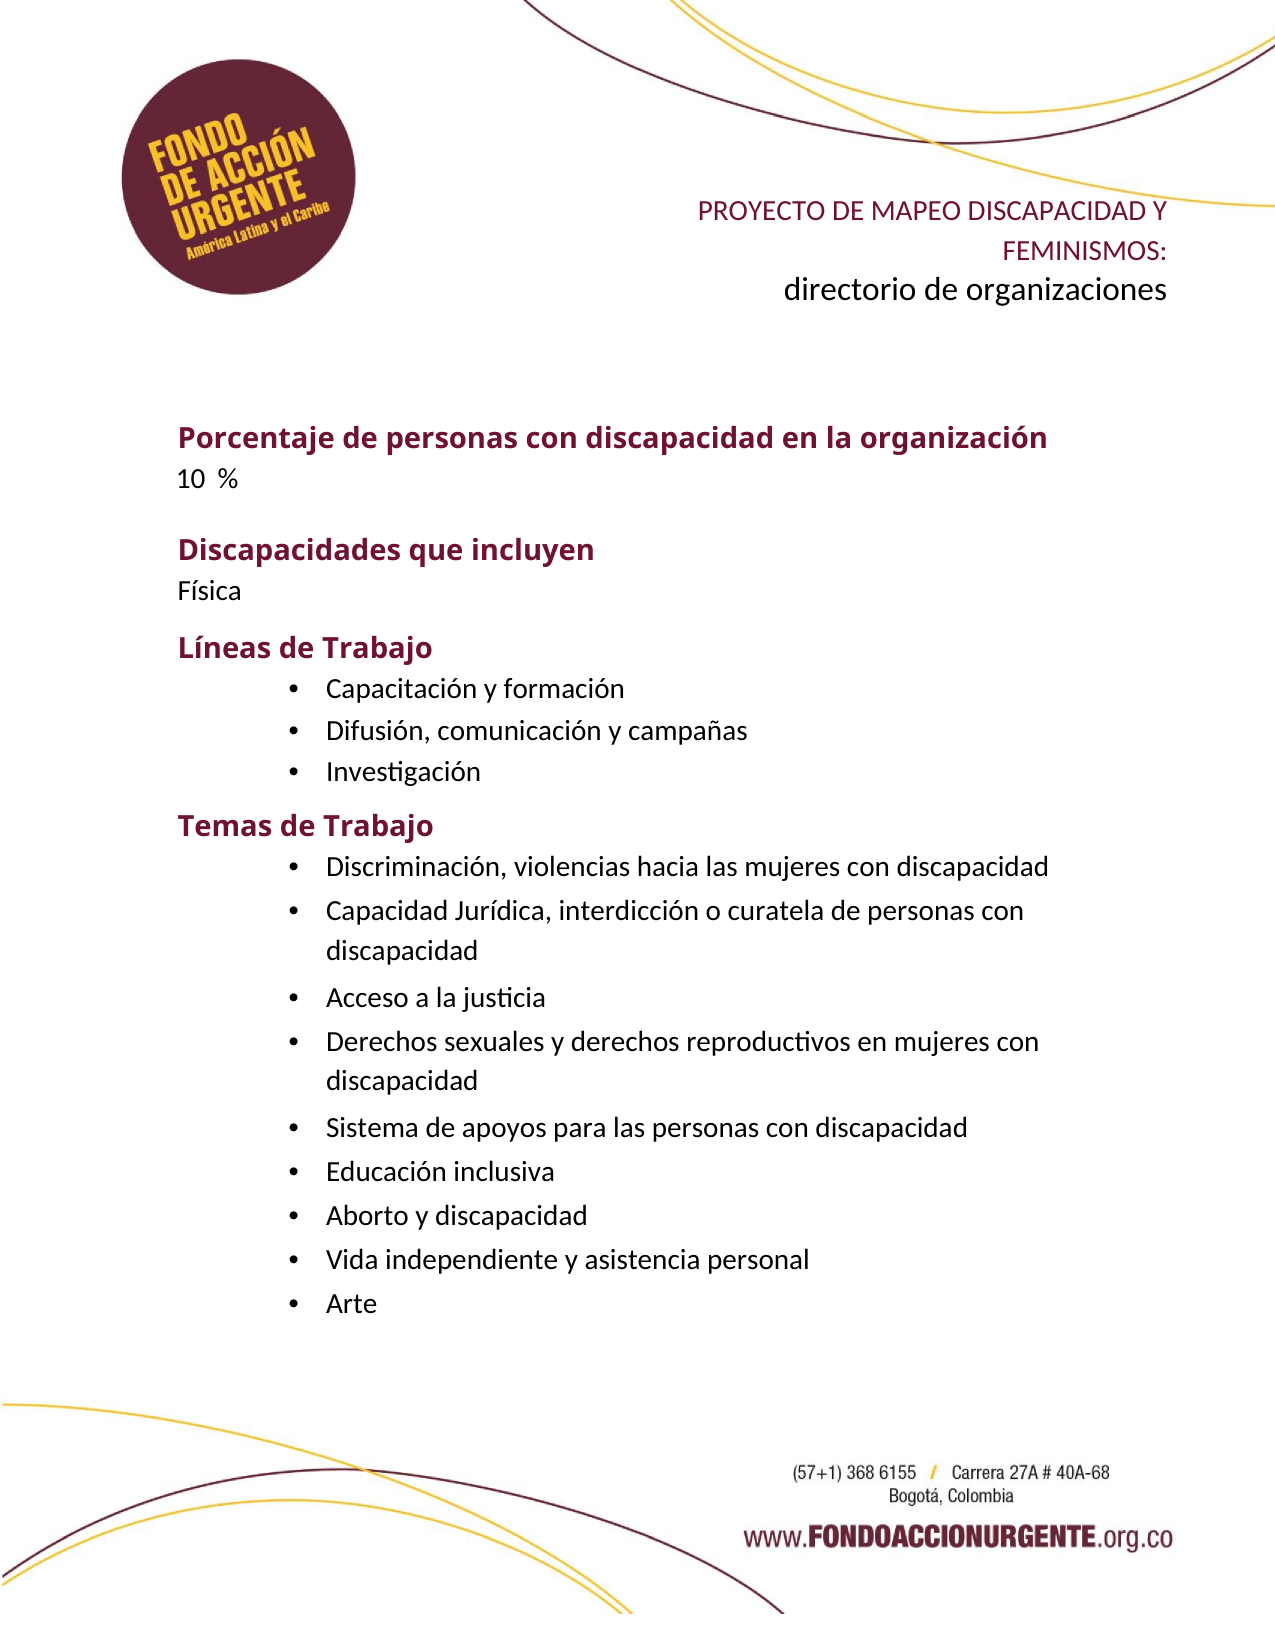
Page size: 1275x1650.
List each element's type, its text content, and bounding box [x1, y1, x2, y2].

subtitle Porcentaje de personas con discapacidad en la organización [177, 417, 1167, 457]
list Aborto y discapacidad [288, 1197, 1166, 1232]
text 10 % [176, 460, 1167, 495]
picture [0, 1254, 1275, 1614]
list Acceso a la justicia [288, 979, 1166, 1014]
subtitle Líneas de Trabajo [177, 628, 1167, 667]
list Investigación [288, 753, 1166, 789]
subtitle Discapacidades que incluyen [177, 530, 1167, 569]
list Capacitación y formación [288, 670, 1166, 706]
picture [0, 0, 1275, 349]
list Educación inclusiva [288, 1153, 1166, 1188]
subtitle Temas de Trabajo [177, 806, 1167, 845]
text Física [177, 572, 1167, 608]
list Capacidad Jurídica, interdicción o curatela de personas con discapacidad [288, 892, 1166, 968]
list Difusión, comunicación y campañas [288, 712, 1166, 747]
list Vida independiente y asistencia personal [288, 1241, 1166, 1276]
list Discriminación, violencias hacia las mujeres con discapacidad [288, 848, 1166, 884]
list Derechos sexuales y derechos reproductivos en mujeres con discapacidad [288, 1023, 1166, 1098]
list Sistema de apoyos para las personas con discapacidad [288, 1109, 1166, 1144]
list Arte [288, 1285, 1166, 1320]
